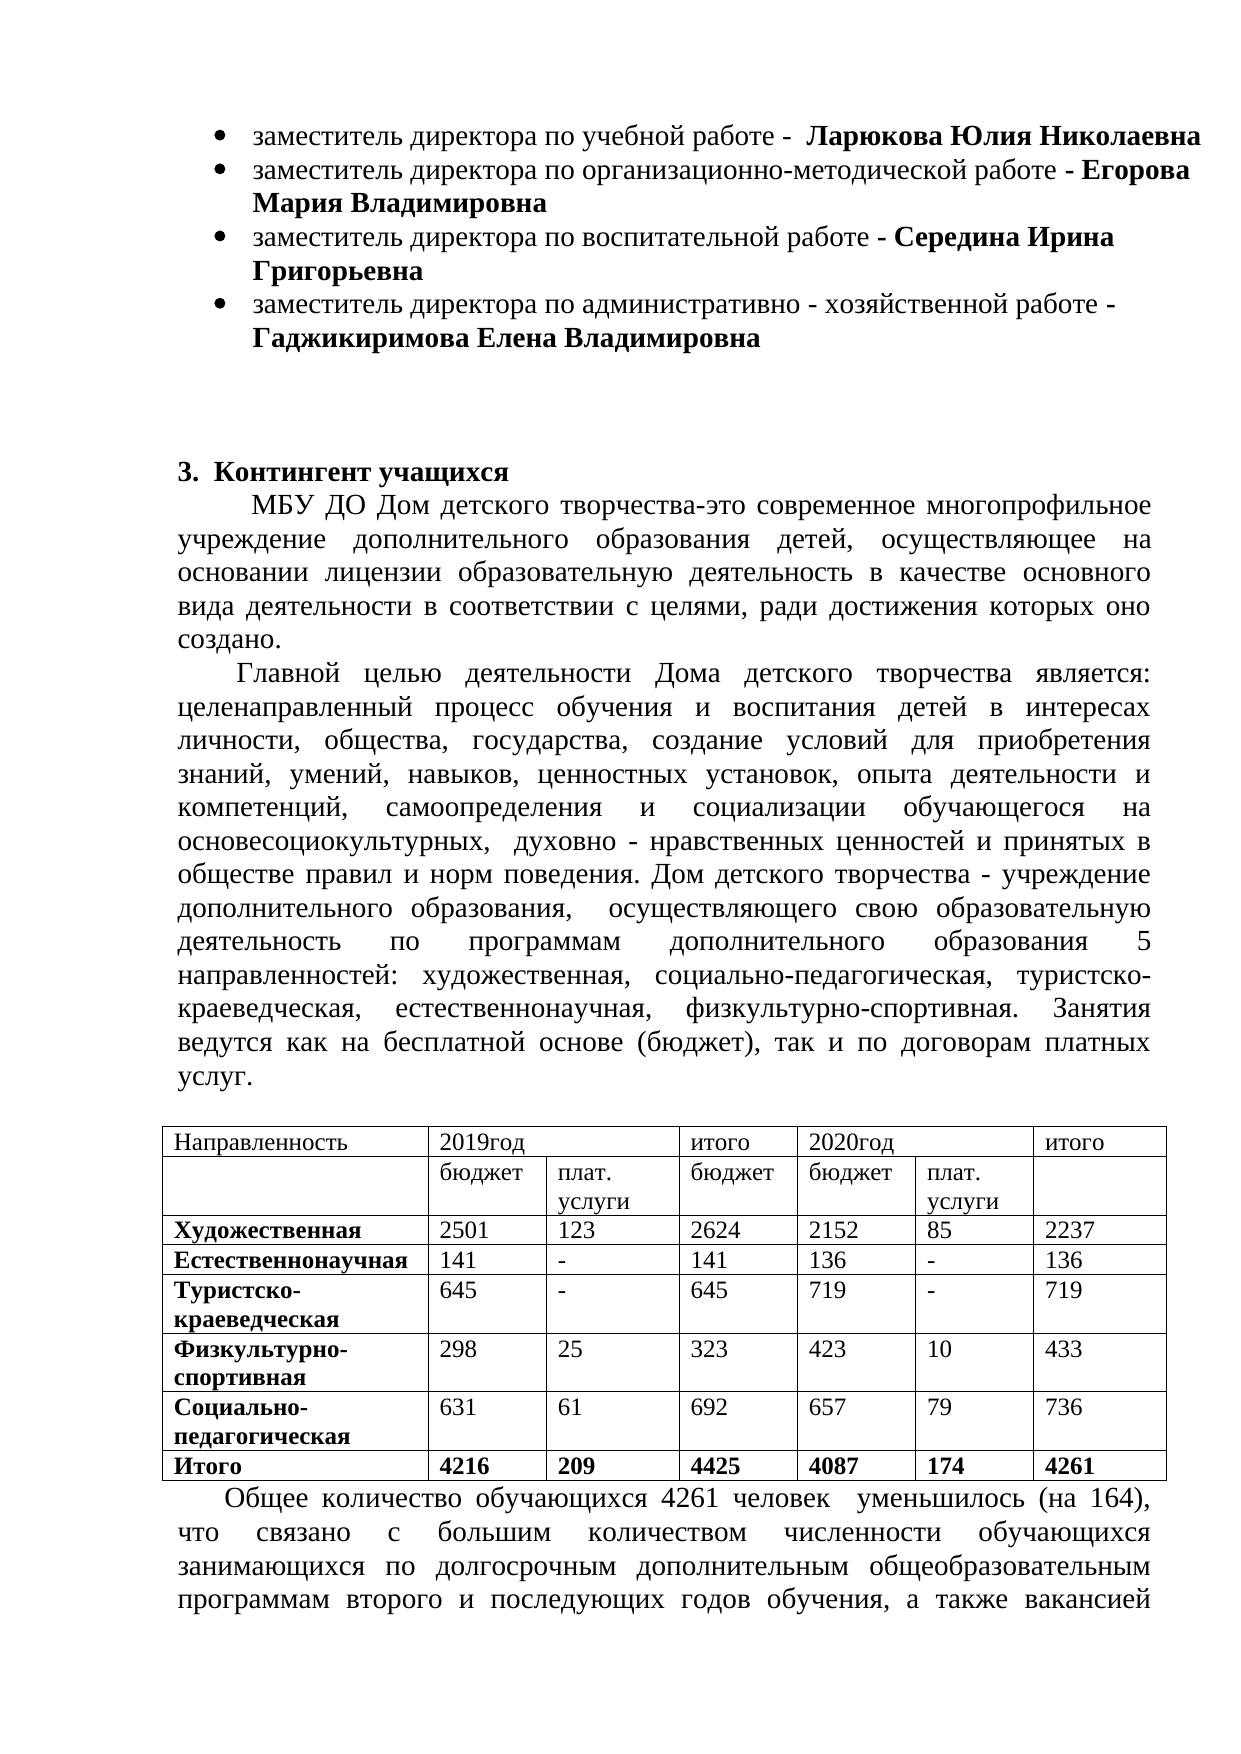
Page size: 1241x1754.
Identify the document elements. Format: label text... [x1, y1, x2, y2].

table_cell бюджет [680, 1157, 797, 1214]
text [177, 1481, 1152, 1615]
table_cell 79 [916, 1392, 1033, 1450]
table_cell 85 [916, 1216, 1033, 1244]
table_cell плат. услуги [916, 1157, 1033, 1214]
table_cell 2501 [429, 1216, 546, 1244]
table_cell Туристско-краеведческая [163, 1275, 428, 1333]
table_cell 4261 [1034, 1451, 1166, 1479]
table_cell Художественная [163, 1216, 428, 1244]
table_cell 61 [547, 1392, 679, 1450]
table_cell [163, 1157, 428, 1214]
table_cell - [916, 1245, 1033, 1274]
table_cell 433 [1034, 1334, 1166, 1391]
table_cell Итого [163, 1451, 428, 1479]
table_cell плат. услуги [547, 1157, 679, 1214]
table_cell 2237 [1034, 1216, 1166, 1244]
table_cell 4216 [429, 1451, 546, 1479]
table_cell [1034, 1157, 1166, 1214]
table_cell Социально-педагогическая [163, 1392, 428, 1450]
table_cell 645 [680, 1275, 797, 1333]
table_cell Естественнонаучная [163, 1245, 428, 1274]
table_cell 423 [798, 1334, 915, 1391]
table_cell - [547, 1275, 679, 1333]
table_cell бюджет [429, 1157, 546, 1214]
table_cell 719 [1034, 1275, 1166, 1333]
text МБУ ДО Дом детского творчества-это современное многопрофильное учреждение дополнительного образования детей, осуществляющее на основании лицензии образовательную деятельность в качестве основного вида деятельности в соответствии с целями, ради достижения которых оно создано. [177, 487, 1152, 655]
table_cell - [916, 1275, 1033, 1333]
table_cell 123 [547, 1216, 679, 1244]
table_cell 136 [1034, 1245, 1166, 1274]
table_cell 141 [429, 1245, 546, 1274]
table_cell 2624 [680, 1216, 797, 1244]
list заместитель директора по организационно-методической работе - Егорова Мария Владимировна [215, 152, 1240, 219]
table_cell - [547, 1245, 679, 1274]
table_cell 4425 [680, 1451, 797, 1479]
table_cell 323 [680, 1334, 797, 1391]
list заместитель директора по воспитательной работе - Середина Ирина Григорьевна [215, 219, 1240, 286]
table_cell бюджет [798, 1157, 915, 1214]
table_cell 4087 [798, 1451, 915, 1479]
table_cell 25 [547, 1334, 679, 1391]
table_header итого [1034, 1127, 1166, 1156]
table_cell 2152 [798, 1216, 915, 1244]
table_cell 209 [547, 1451, 679, 1479]
table_header 2019год [429, 1127, 679, 1156]
list заместитель директора по учебной работе - Ларюкова Юлия Николаевна [215, 118, 1240, 152]
table_cell 692 [680, 1392, 797, 1450]
table_header итого [680, 1127, 797, 1156]
table_cell 719 [798, 1275, 915, 1333]
table_cell 736 [1034, 1392, 1166, 1450]
table_cell 645 [429, 1275, 546, 1333]
table_cell 136 [798, 1245, 915, 1274]
table_header Направленность [163, 1127, 428, 1156]
table_cell 298 [429, 1334, 546, 1391]
text Главной целью деятельности Дома детского творчества является: целенаправленный процесс обучения и воспитания детей в интересах личности, общества, государства, создание условий для приобретения знаний, умений, навыков, ценностных установок, опыта деятельности и компетенций, самоопределения и социализации обучающегося на основесоциокультурных, духовно - нравственных ценностей и принятых в обществе правил и норм поведения. Дом детского творчества - учреждение дополнительного образования, осуществляющего свою образовательную деятельность по программам дополнительного образования 5 направленностей: художественная, социально-педагогическая, туристско-краеведческая, естественнонаучная, физкультурно-спортивная. Занятия ведутся как на бесплатной основе (бюджет), так и по договорам платных услуг. [177, 655, 1152, 1091]
table_cell 631 [429, 1392, 546, 1450]
table_header 2020год [798, 1127, 1033, 1156]
table_cell 141 [680, 1245, 797, 1274]
table_cell 657 [798, 1392, 915, 1450]
table_cell Физкультурно-спортивная [163, 1334, 428, 1391]
text 3. Контингент учащихся [177, 454, 1152, 487]
list заместитель директора по административно - хозяйственной работе - Гаджикиримова Елена Владимировна [215, 286, 1240, 353]
table_cell 10 [916, 1334, 1033, 1391]
table_cell 174 [916, 1451, 1033, 1479]
